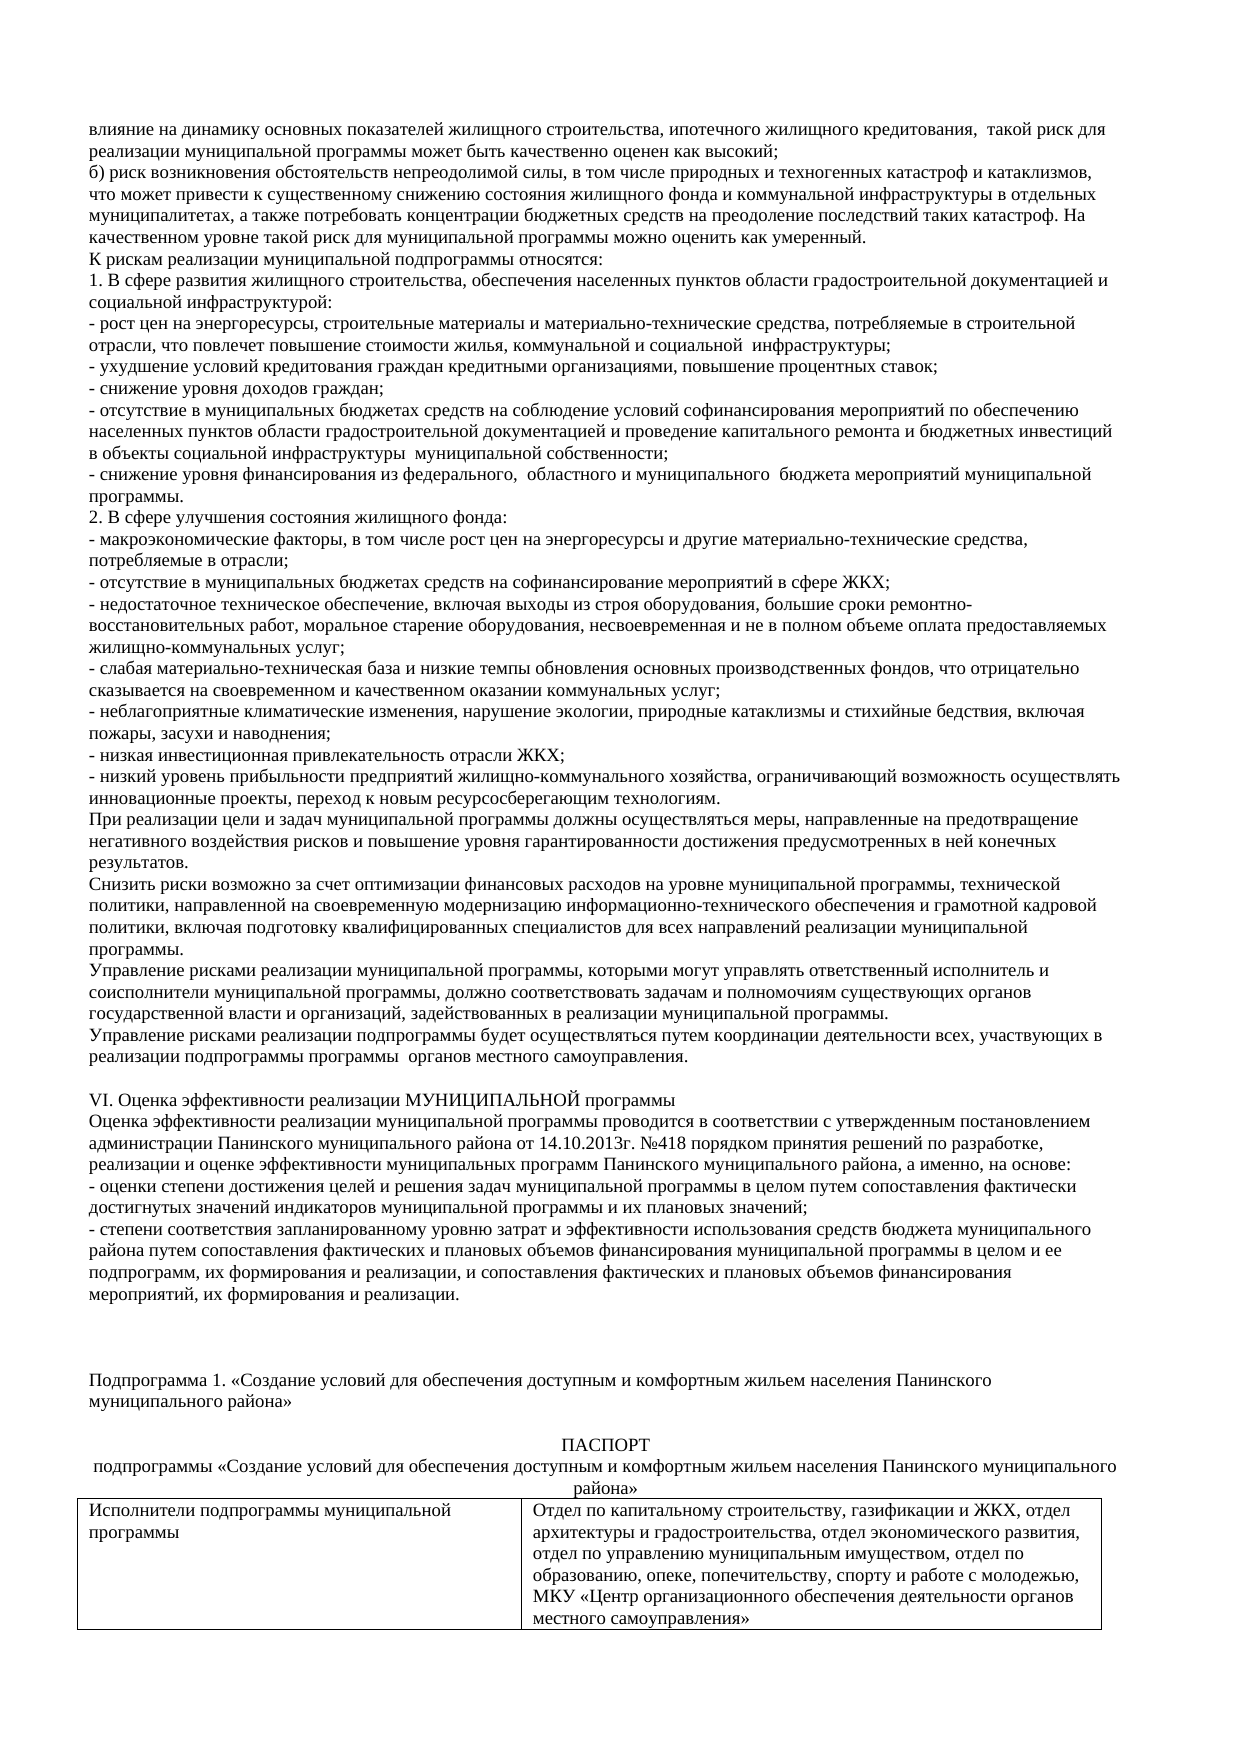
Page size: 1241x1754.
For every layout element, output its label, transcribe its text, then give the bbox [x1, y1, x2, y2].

text Управление рисками реализации подпрограммы будет осуществляться путем координации деятельности всех, участвующих в реализации подпрограммы программы органов местного самоуправления. [89, 1024, 1122, 1067]
table_header Исполнители подпрограммы муниципальной программы [78, 1499, 521, 1628]
text - низкая инвестиционная привлекательность отрасли ЖКХ; [89, 743, 1122, 765]
text подпрограммы «Создание условий для обеспечения доступным и комфортным жильем населения Панинского муниципального района» [89, 1455, 1122, 1498]
text - снижение уровня финансирования из федерального, областного и муниципального бюджета мероприятий муниципальной программы. [89, 463, 1122, 506]
text Оценка эффективности реализации муниципальной программы проводится в соответствии с утвержденным постановлением администрации Панинского муниципального района от 14.10.2013г. №418 порядком принятия решений по разработке, реализации и оценке эффективности муниципальных программ Панинского муниципального района, а именно, на основе: [89, 1110, 1122, 1175]
text - снижение уровня доходов граждан; [89, 377, 1122, 398]
text ПАСПОРТ [89, 1433, 1122, 1455]
text - отсутствие в муниципальных бюджетах средств на софинансирование мероприятий в сфере ЖКХ; [89, 571, 1122, 592]
text б) риск возникновения обстоятельств непреодолимой силы, в том числе природных и техногенных катастроф и катаклизмов, что может привести к существенному снижению состояния жилищного фонда и коммунальной инфраструктуры в отдельных муниципалитетах, а также потребовать концентрации бюджетных средств на преодоление последствий таких катастроф. На качественном уровне такой риск для муниципальной программы можно оценить как умеренный. [89, 161, 1122, 247]
text 1. В сфере развития жилищного строительства, обеспечения населенных пунктов области градостроительной документацией и социальной инфраструктурой: [89, 269, 1122, 312]
text - макроэкономические факторы, в том числе рост цен на энергоресурсы и другие материально-технические средства, потребляемые в отрасли; [89, 528, 1122, 571]
text 2. В сфере улучшения состояния жилищного фонда: [89, 506, 1122, 528]
text - рост цен на энергоресурсы, строительные материалы и материально-технические средства, потребляемые в строительной отрасли, что повлечет повышение стоимости жилья, коммунальной и социальной инфраструктуры; [89, 312, 1122, 355]
text К рискам реализации муниципальной подпрограммы относятся: [89, 247, 1122, 269]
text - недостаточное техническое обеспечение, включая выходы из строя оборудования, большие сроки ремонтно-восстановительных работ, моральное старение оборудования, несвоевременная и не в полном объеме оплата предоставляемых жилищно-коммунальных услуг; [89, 592, 1122, 657]
table_header Отдел по капитальному строительству, газификации и ЖКХ, отдел архитектуры и градостроительства, отдел экономического развития, отдел по управлению муниципальным имуществом, отдел по образованию, опеке, попечительству, спорту и работе с молодежью, МКУ «Центр организационного обеспечения деятельности органов местного самоуправления» [522, 1499, 1101, 1628]
text Управление рисками реализации муниципальной программы, которыми могут управлять ответственный исполнитель и соисполнители муниципальной программы, должно соответствовать задачам и полномочиям существующих органов государственной власти и организаций, задействованных в реализации муниципальной программы. [89, 959, 1122, 1024]
text VI. Оценка эффективности реализации МУНИЦИПАЛЬНОЙ программы [89, 1088, 1122, 1110]
text - отсутствие в муниципальных бюджетах средств на соблюдение условий софинансирования мероприятий по обеспечению населенных пунктов области градостроительной документацией и проведение капитального ремонта и бюджетных инвестиций в объекты социальной инфраструктуры муниципальной собственности; [89, 398, 1122, 463]
text - ухудшение условий кредитования граждан кредитными организациями, повышение процентных ставок; [89, 355, 1122, 377]
text При реализации цели и задач муниципальной программы должны осуществляться меры, направленные на предотвращение негативного воздействия рисков и повышение уровня гарантированности достижения предусмотренных в ней конечных результатов. [89, 808, 1122, 873]
text - оценки степени достижения целей и решения задач муниципальной программы в целом путем сопоставления фактически достигнутых значений индикаторов муниципальной программы и их плановых значений; [89, 1175, 1122, 1218]
text - неблагоприятные климатические изменения, нарушение экологии, природные катаклизмы и стихийные бедствия, включая пожары, засухи и наводнения; [89, 700, 1122, 743]
text - слабая материально-техническая база и низкие темпы обновления основных производственных фондов, что отрицательно сказывается на своевременном и качественном оказании коммунальных услуг; [89, 657, 1122, 700]
text Подпрограмма 1. «Создание условий для обеспечения доступным и комфортным жильем населения Панинского муниципального района» [89, 1369, 1122, 1412]
text - низкий уровень прибыльности предприятий жилищно-коммунального хозяйства, ограничивающий возможность осуществлять инновационные проекты, переход к новым ресурсосберегающим технологиям. [89, 765, 1122, 808]
text - степени соответствия запланированному уровню затрат и эффективности использования средств бюджета муниципального района путем сопоставления фактических и плановых объемов финансирования муниципальной программы в целом и ее подпрограмм, их формирования и реализации, и сопоставления фактических и плановых объемов финансирования мероприятий, их формирования и реализации. [89, 1218, 1122, 1304]
text Снизить риски возможно за счет оптимизации финансовых расходов на уровне муниципальной программы, технической политики, направленной на своевременную модернизацию информационно-технического обеспечения и грамотной кадровой политики, включая подготовку квалифицированных специалистов для всех направлений реализации муниципальной программы. [89, 873, 1122, 959]
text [89, 118, 1122, 161]
